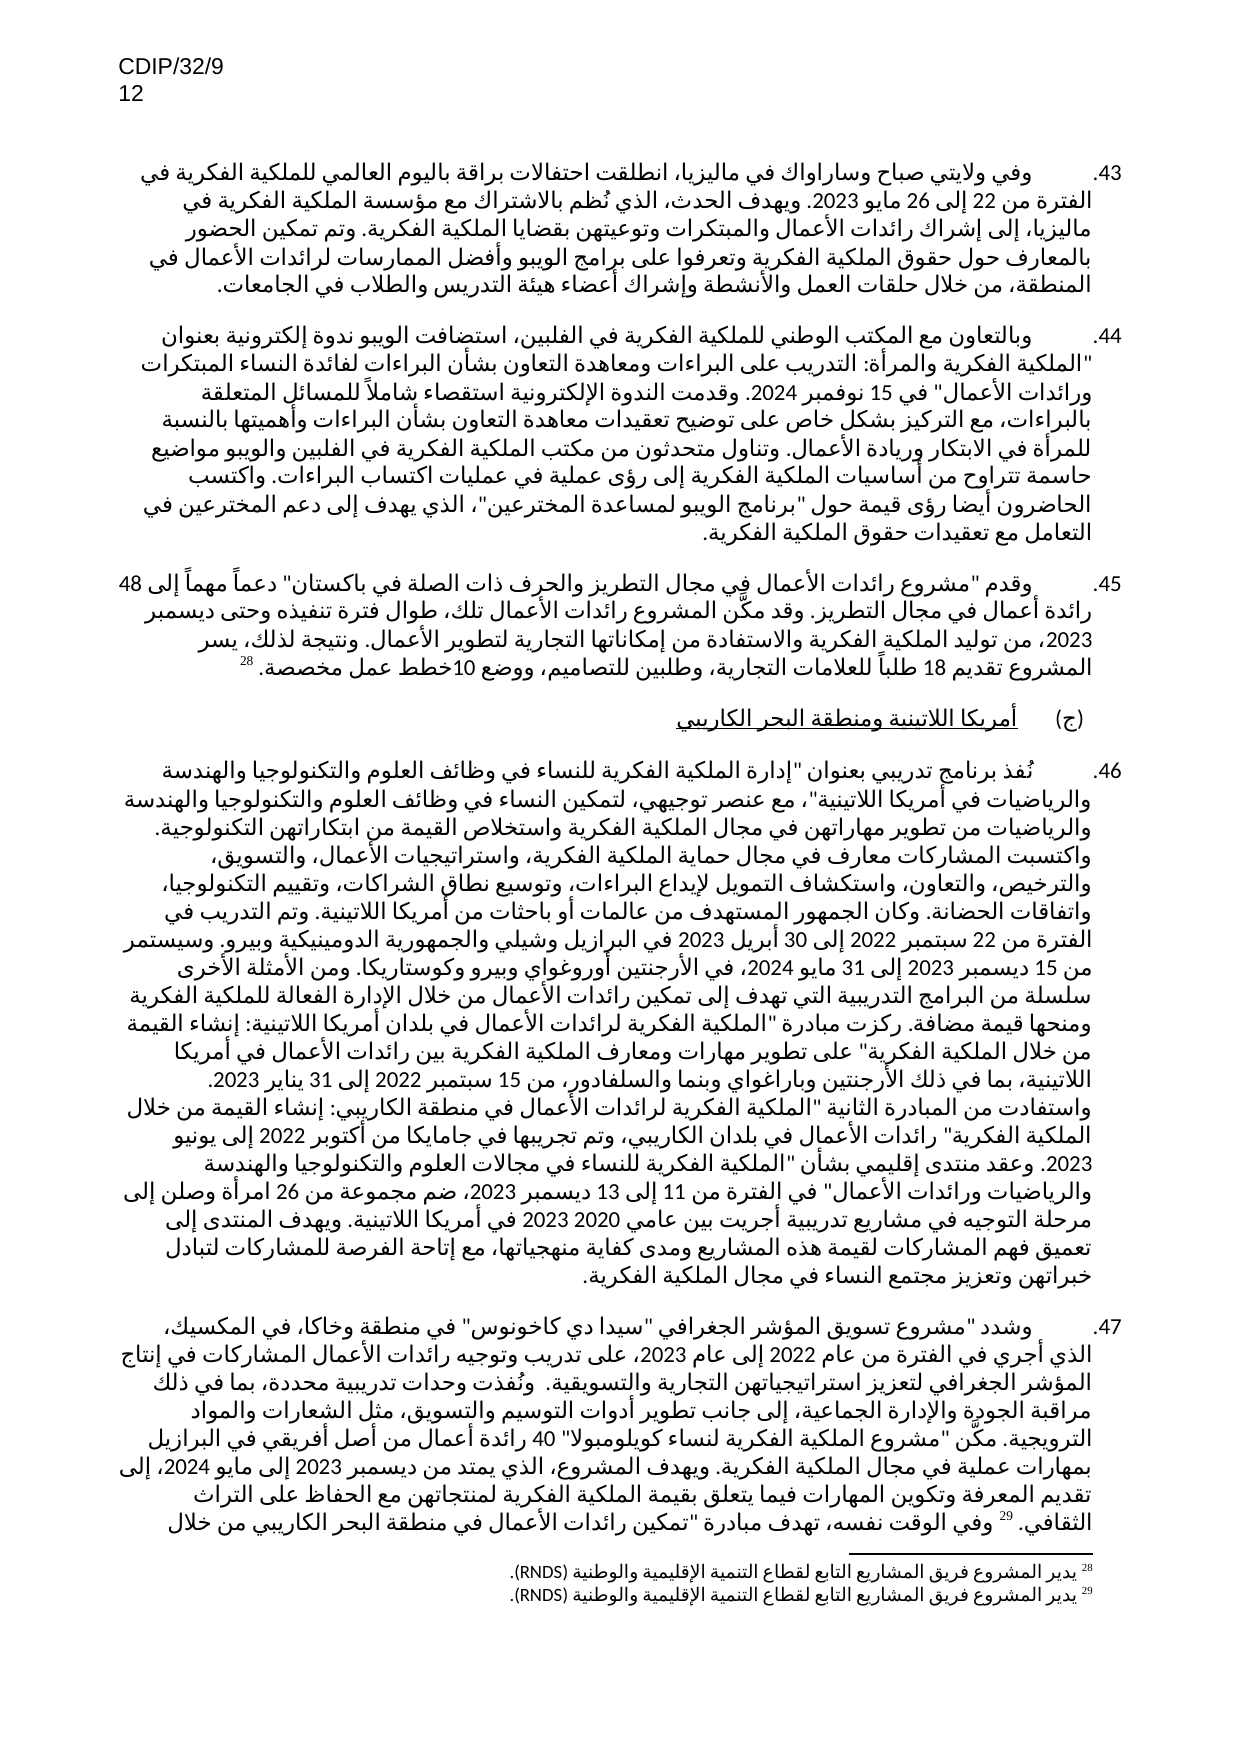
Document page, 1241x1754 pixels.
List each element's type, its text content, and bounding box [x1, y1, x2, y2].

list أمريكا اللاتينية ومنطقة البحر الكاريبي [118, 704, 1055, 732]
text نُفذ برنامج تدريبي بعنوان "إدارة الملكية الفكرية للنساء في وظائف العلوم والتكنولوجيا والهندسة والرياضيات في أمريكا اللاتينية"، مع عنصر توجيهي، لتمكين النساء في وظائف العلوم والتكنولوجيا والهندسة والرياضيات من تطوير مهاراتهن في مجال الملكية الفكرية واستخلاص القيمة من ابتكاراتهن التكنولوجية. واكتسبت المشاركات معارف في مجال حماية الملكية الفكرية، واستراتيجيات الأعمال، والتسويق، والترخيص، والتعاون، واستكشاف التمويل لإيداع البراءات، وتوسيع نطاق الشراكات، وتقييم التكنولوجيا، واتفاقات الحضانة. وكان الجمهور المستهدف من عالمات أو باحثات من أمريكا اللاتينية. وتم التدريب في الفترة من 22 سبتمبر 2022 إلى 30 أبريل 2023 في البرازيل وشيلي والجمهورية الدومينيكية وبيرو. وسيستمر من 15 ديسمبر 2023 إلى 31 مايو 2024، في الأرجنتين أوروغواي وبيرو وكوستاريكا. ومن الأمثلة الأخرى سلسلة من البرامج التدريبية التي تهدف إلى تمكين رائدات الأعمال من خلال الإدارة الفعالة للملكية الفكرية ومنحها قيمة مضافة. ركزت مبادرة "الملكية الفكرية لرائدات الأعمال في بلدان أمريكا اللاتينية: إنشاء القيمة من خلال الملكية الفكرية" على تطوير مهارات ومعارف الملكية الفكرية بين رائدات الأعمال في أمريكا اللاتينية، بما في ذلك الأرجنتين وباراغواي وبنما والسلفادور، من 15 سبتمبر 2022 إلى 31 يناير 2023. واستفادت من المبادرة الثانية "الملكية الفكرية لرائدات الأعمال في منطقة الكاريبي: إنشاء القيمة من خلال الملكية الفكرية" رائدات الأعمال في بلدان الكاريبي، وتم تجريبها في جامايكا من أكتوبر 2022 إلى يونيو 2023. وعقد منتدى إقليمي بشأن "الملكية الفكرية للنساء في مجالات العلوم والتكنولوجيا والهندسة والرياضيات ورائدات الأعمال" في الفترة من 11 إلى 13 ديسمبر 2023، ضم مجموعة من 26 امرأة وصلن إلى مرحلة التوجيه في مشاريع تدريبية أجريت بين عامي 2020 2023 في أمريكا اللاتينية. ويهدف المنتدى إلى تعميق فهم المشاركات لقيمة هذه المشاريع ومدى كفاية منهجياتها، مع إتاحة الفرصة للمشاركات لتبادل خبراتهن وتعزيز مجتمع النساء في مجال الملكية الفكرية. [118, 757, 1092, 1289]
text وبالتعاون مع المكتب الوطني للملكية الفكرية في الفلبين، استضافت الويبو ندوة إلكترونية بعنوان "الملكية الفكرية والمرأة: التدريب على البراءات ومعاهدة التعاون بشأن البراءات لفائدة النساء المبتكرات ورائدات الأعمال" في 15 نوفمبر 2024. وقدمت الندوة الإلكترونية استقصاء شاملاً للمسائل المتعلقة بالبراءات، مع التركيز بشكل خاص على توضيح تعقيدات معاهدة التعاون بشأن البراءات وأهميتها بالنسبة للمرأة في الابتكار وريادة الأعمال. وتناول متحدثون من مكتب الملكية الفكرية في الفلبين والويبو مواضيع حاسمة تتراوح من أساسيات الملكية الفكرية إلى رؤى عملية في عمليات اكتساب البراءات. واكتسب الحاضرون أيضا رؤى قيمة حول "برنامج الويبو لمساعدة المخترعين"، الذي يهدف إلى دعم المخترعين في التعامل مع تعقيدات حقوق الملكية الفكرية. [118, 322, 1092, 546]
text وقدم "مشروع رائدات الأعمال في مجال التطريز والحرف ذات الصلة في باكستان" دعماً مهماً إلى 48 رائدة أعمال في مجال التطريز. وقد مكَّن المشروع رائدات الأعمال تلك، طوال فترة تنفيذه وحتى ديسمبر 2023، من توليد الملكية الفكرية والاستفادة من إمكاناتها التجارية لتطوير الأعمال. ونتيجة لذلك، يسر المشروع تقديم 18 طلباً للعلامات التجارية، وطلبين للتصاميم، ووضع 10خطط عمل مخصصة. [118, 569, 1092, 681]
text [118, 1312, 1092, 1536]
text وفي ولايتي صباح وساراواك في ماليزيا، انطلقت احتفالات براقة باليوم العالمي للملكية الفكرية في الفترة من 22 إلى 26 مايو 2023. ويهدف الحدث، الذي نُظم بالاشتراك مع مؤسسة الملكية الفكرية في ماليزيا، إلى إشراك رائدات الأعمال والمبتكرات وتوعيتهن بقضايا الملكية الفكرية. وتم تمكين الحضور بالمعارف حول حقوق الملكية الفكرية وتعرفوا على برامج الويبو وأفضل الممارسات لرائدات الأعمال في المنطقة، من خلال حلقات العمل والأنشطة وإشراك أعضاء هيئة التدريس والطلاب في الجامعات. [118, 158, 1092, 299]
